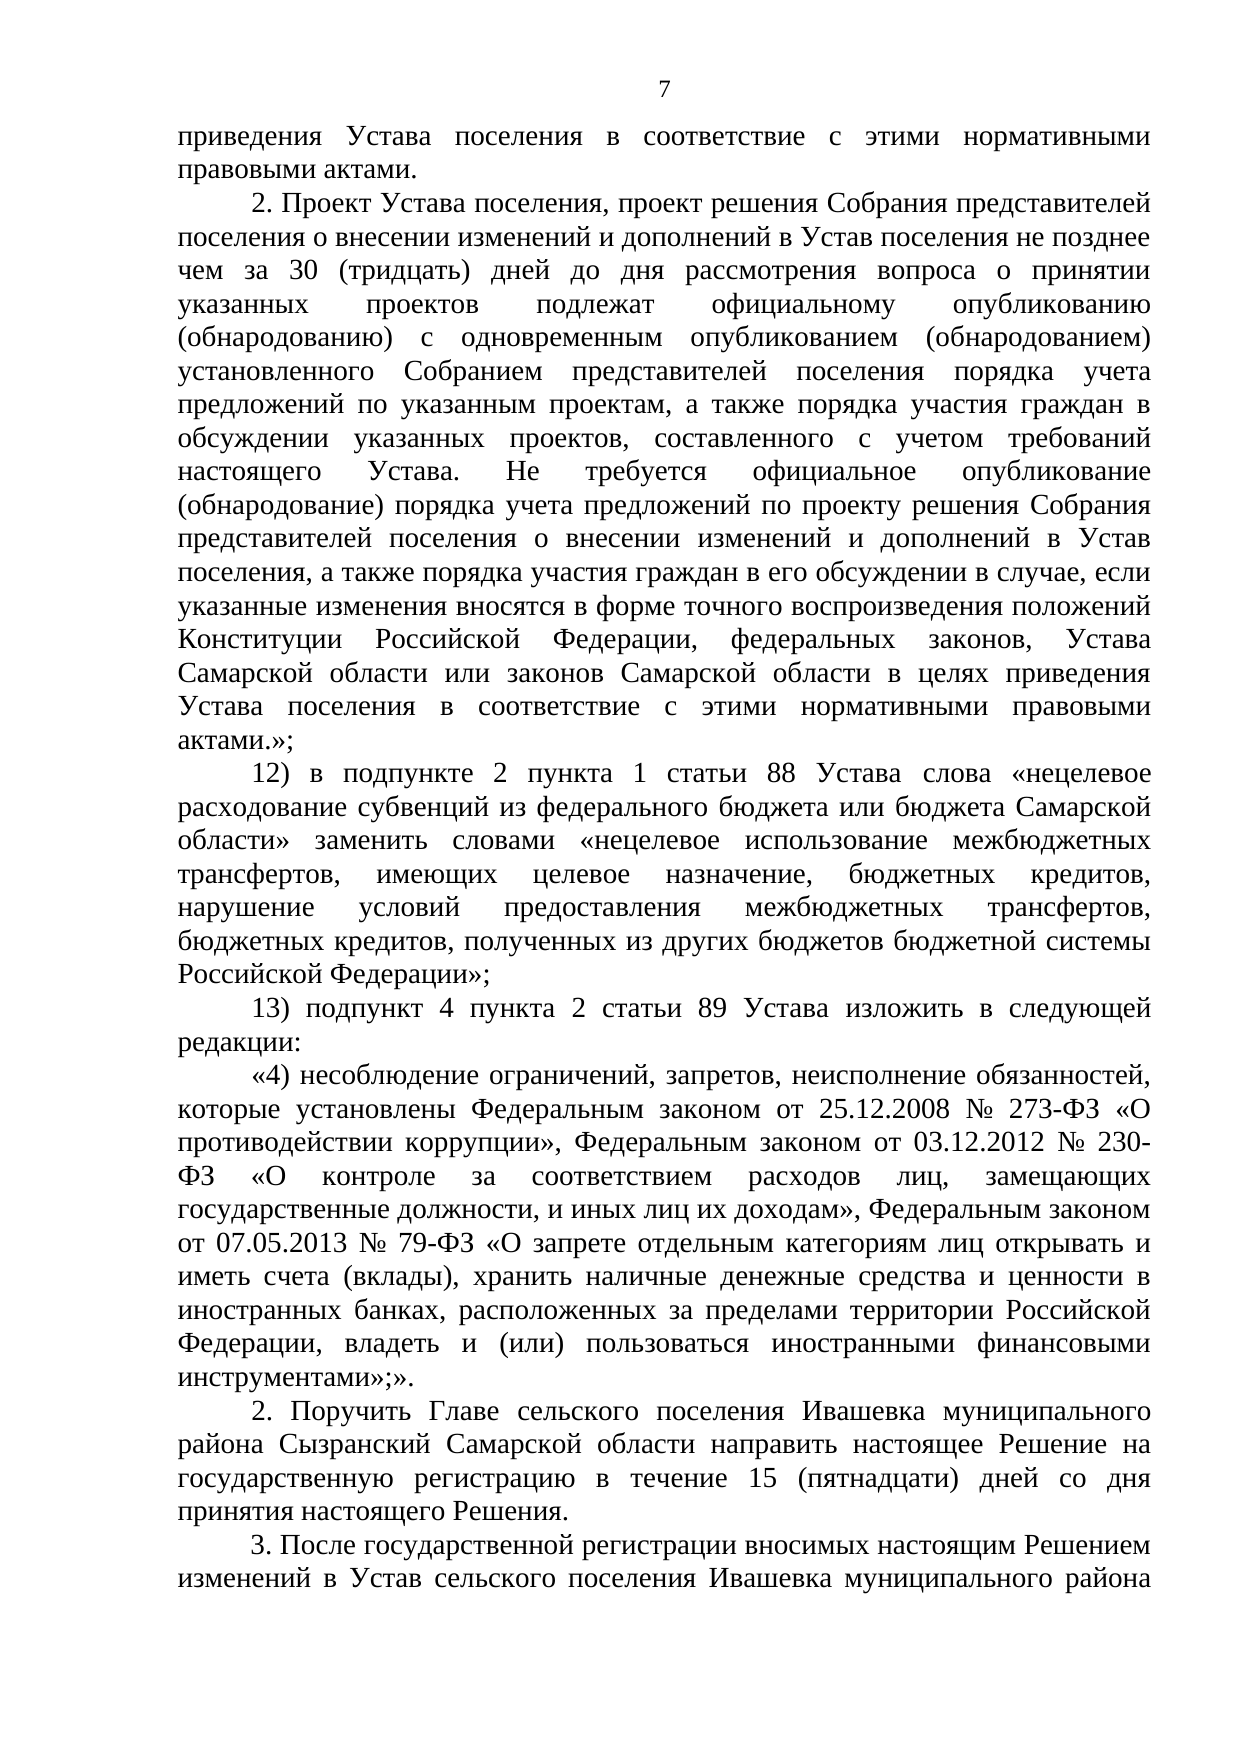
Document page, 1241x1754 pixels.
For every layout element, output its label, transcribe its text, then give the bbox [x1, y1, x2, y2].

list 2. Проект Устава поселения, проект решения Собрания представителей поселения о внесении изменений и дополнений в Устав поселения не позднее чем за 30 (тридцать) дней до дня рассмотрения вопроса о принятии указанных проектов подлежат официальному опубликованию (обнародованию) с одновременным опубликованием (обнародованием) установленного Собранием представителей поселения порядка учета предложений по указанным проектам, а также порядка участия граждан в обсуждении указанных проектов, составленного с учетом требований настоящего Устава. Не требуется официальное опубликование (обнародование) порядка учета предложений по проекту решения Собрания представителей поселения о внесении изменений и дополнений в Устав поселения, а также порядка участия граждан в его обсуждении в случае, если указанные изменения вносятся в форме точного воспроизведения положений Конституции Российской Федерации, федеральных законов, Устава Самарской области или законов Самарской области в целях приведения Устава поселения в соответствие с этими нормативными правовыми актами.»; [177, 185, 1152, 755]
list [177, 118, 1152, 185]
text 13) подпункт 4 пункта 2 статьи 89 Устава изложить в следующей редакции: [177, 990, 1152, 1057]
text 2. Поручить Главе сельского поселения Ивашевка муниципального района Сызранский Самарской области направить настоящее Решение на государственную регистрацию в течение 15 (пятнадцати) дней со дня принятия настоящего Решения. [177, 1393, 1152, 1527]
text 12) в подпункте 2 пункта 1 статьи 88 Устава слова «нецелевое расходование субвенций из федерального бюджета или бюджета Самарской области» заменить словами «нецелевое использование межбюджетных трансфертов, имеющих целевое назначение, бюджетных кредитов, нарушение условий предоставления межбюджетных трансфертов, бюджетных кредитов, полученных из других бюджетов бюджетной системы Российской Федерации»; [177, 755, 1152, 990]
text «4) несоблюдение ограничений, запретов, неисполнение обязанностей, которые установлены Федеральным законом от 25.12.2008 № 273-ФЗ «О противодействии коррупции», Федеральным законом от 03.12.2012 № 230-ФЗ «О контроле за соответствием расходов лиц, замещающих государственные должности, и иных лиц их доходам», Федеральным законом от 07.05.2013 № 79-ФЗ «О запрете отдельным категориям лиц открывать и иметь счета (вклады), хранить наличные денежные средства и ценности в иностранных банках, расположенных за пределами территории Российской Федерации, владеть и (или) пользоваться иностранными финансовыми инструментами»;». [177, 1057, 1152, 1393]
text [177, 1527, 1152, 1594]
